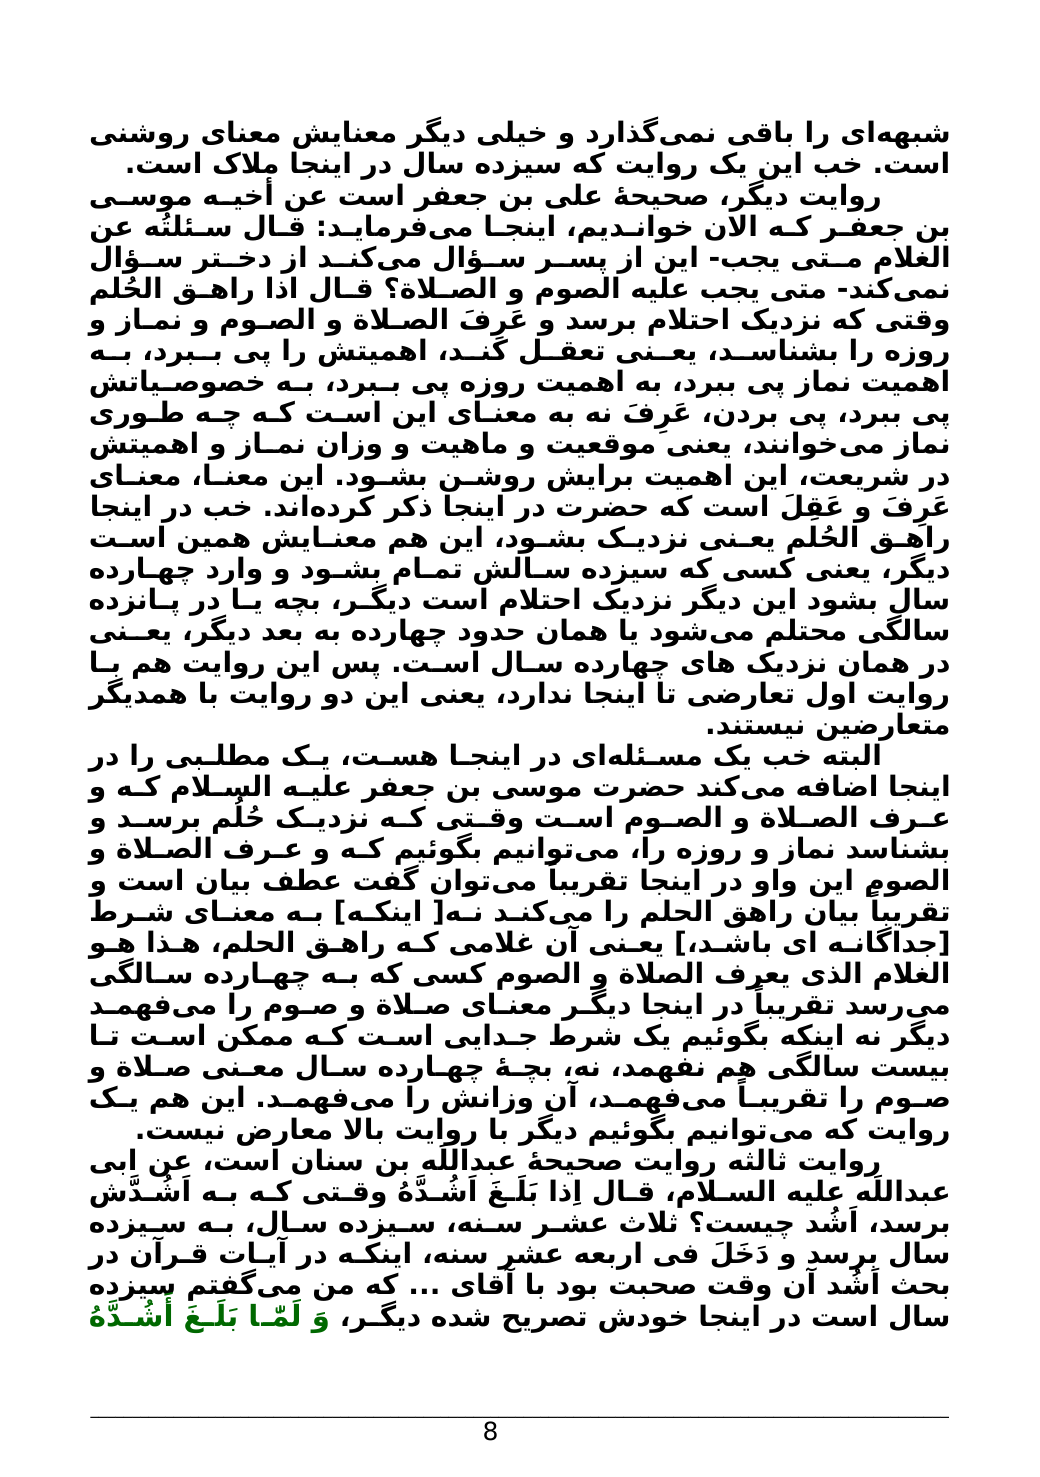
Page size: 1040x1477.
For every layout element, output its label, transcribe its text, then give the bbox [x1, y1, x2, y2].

text روایت دیگر، صحیحۀ علی بن جعفر است عن أخیه موسی بن جعفر که الان خواندیم، اینجا می‌فرماید: قال سئلتُه عن الغلام متی یجب- این از پسر سؤال می‌کند از دختر سؤال نمی‌کند- متی یجب علیه الصوم و الصلاة؟ قال اذا راهق الحُلم وقتی که نزدیک احتلام برسد و عَرِفَ الصلاة و الصوم و نماز و روزه را بشناسد، یعنی تعقل کند، اهمیتش را پی ببرد، به اهمیت نماز پی ببرد، به اهمیت روزه پی ببرد، به خصوصیاتش پی ببرد، پی بردن، عَرِفَ نه به معنای این است که چه طوری نماز می‌خوانند، یعنی موقعیت و ماهیت و وزان نماز و اهمیتش در شریعت، این اهمیت برایش روشن بشود. این معنا، معنای عَرِفَ و عَقِلَ است که حضرت در اینجا ذکر کرده‌اند. خب در اینجا راهق الحُلم یعنی نزدیک بشود، این هم معنایش همین است دیگر، یعنی کسی که سیزده سالش تمام بشود و وارد چهارده سال بشود این دیگر نزدیک احتلام است دیگر، بچه‌ یا در پانزده سالگی محتلم می‌شود یا همان حدود چهارده به بعد دیگر، یعنی در همان نزدیک های چهارده سال است. پس این روایت هم با روایت اول تعارضی تا اینجا ندارد، یعنی این دو روایت با همدیگر متعارضین نیستند. [89, 180, 951, 741]
text البته خب یک مسئله‌ای در اینجا هست، یک مطلبی را در اینجا اضافه می‌کند حضرت موسی بن جعفر علیه السلام که و عرف الصلاة و الصوم است وقتی که نزدیک حُلُم برسد و بشناسد نماز و روزه را، می‌توانیم بگوئیم که و عرف الصلاة و الصوم این واو در اینجا تقریباً می‌توان گفت عطف بیان است و تقریباً بیان راهق الحلم را می‌کند نه[ اینکه] به معنای شرط [جداگانه ای باشد،] یعنی آن غلامی که راهق الحلم، هذا هو الغلام الذی یعرف الصلاة و الصوم کسی که به چهارده سالگی می‌رسد تقریباً در اینجا دیگر معنای صلاة و صوم را می‌فهمد دیگر نه اینکه بگوئیم یک شرط جدایی است که ممکن است تا بیست سالگی هم نفهمد، نه، بچۀ چهارده سال معنی صلاة و صوم را تقریباً می‌فهمد، آن وزانش را می‌فهمد. این هم یک روایت که می‌توانیم بگوئیم دیگر با روایت بالا معارض نیست. [89, 741, 951, 1146]
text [89, 118, 951, 180]
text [89, 1146, 951, 1333]
